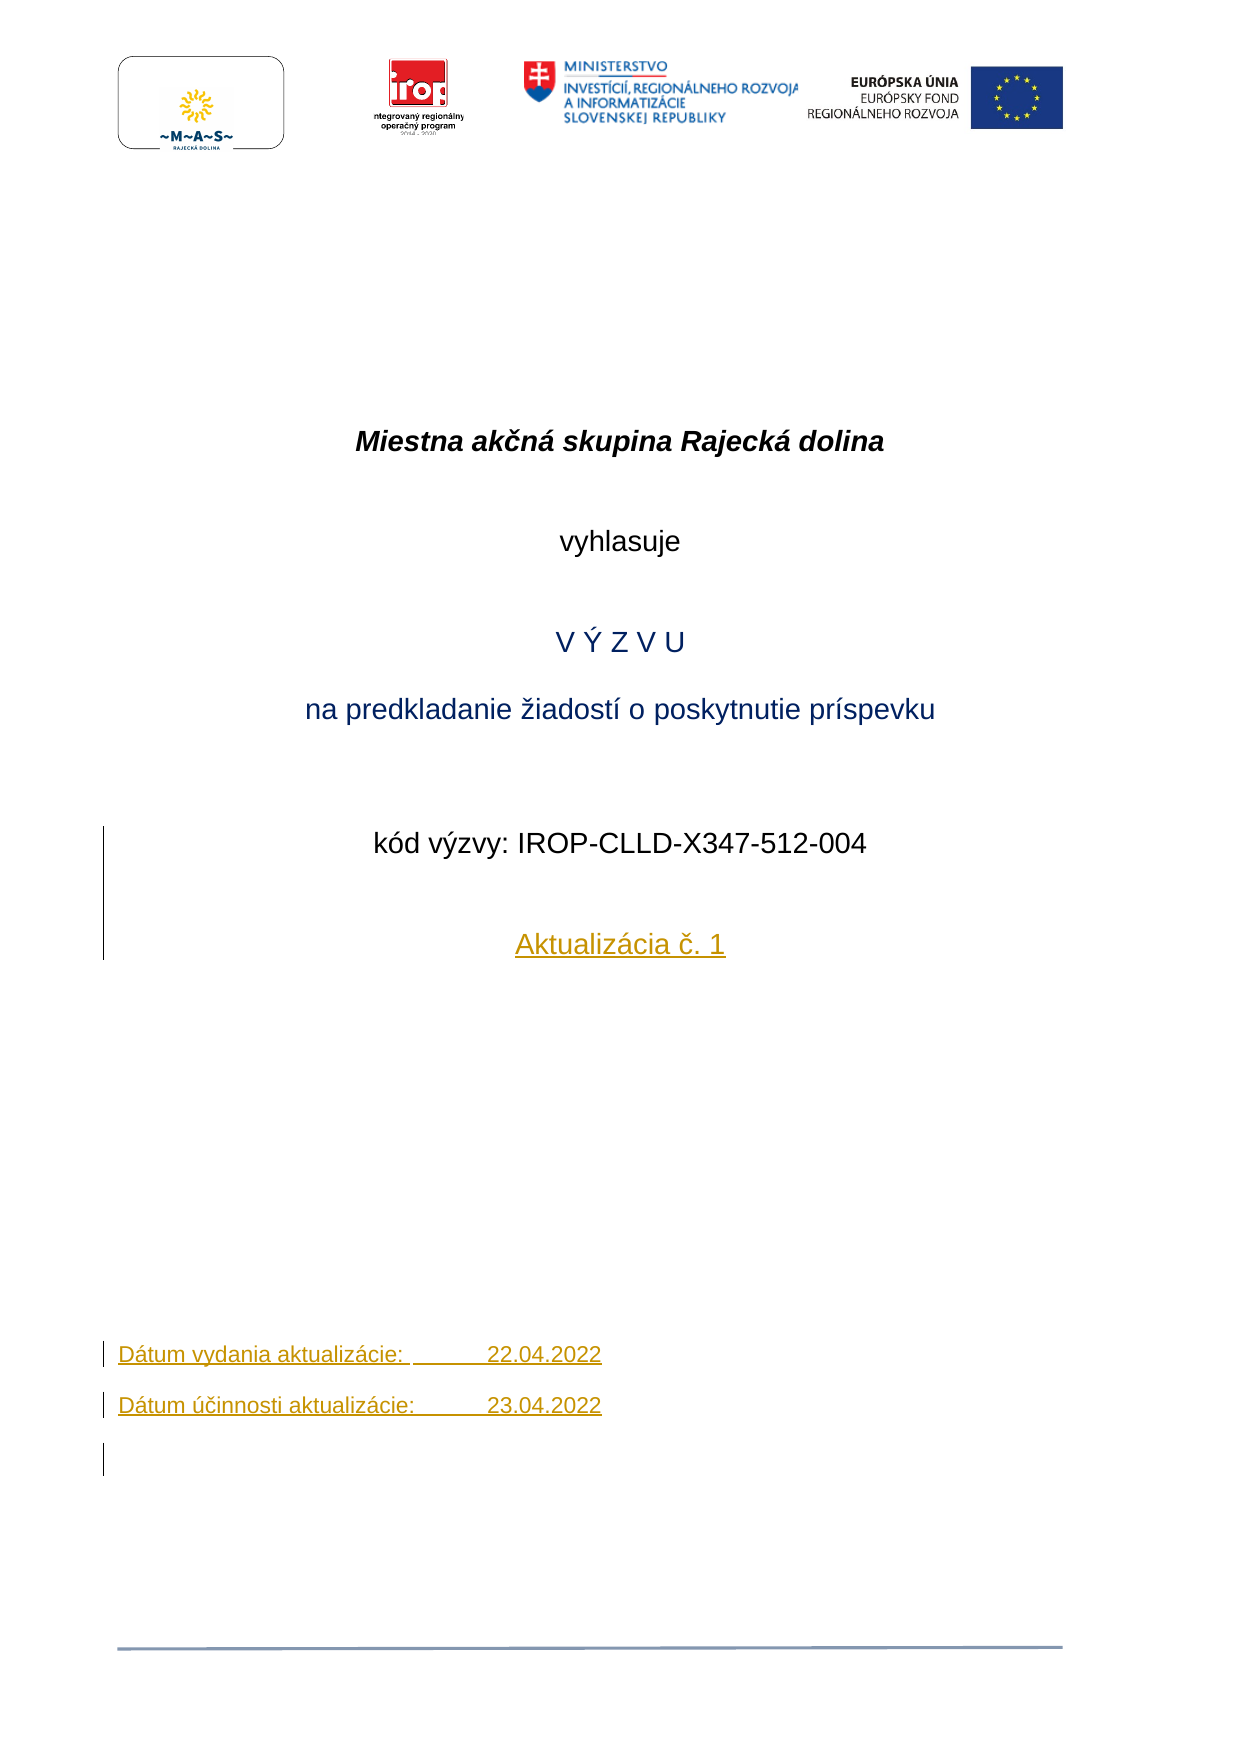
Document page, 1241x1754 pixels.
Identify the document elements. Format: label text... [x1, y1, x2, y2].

text Miestna akčná skupina Rajecká dolina [118, 424, 1122, 457]
text na predkladanie žiadostí o poskytnutie príspevku [118, 692, 1122, 726]
text vyhlasuje [118, 524, 1122, 558]
picture [372, 58, 463, 134]
text V Ý Z V U [118, 625, 1122, 658]
text kód výzvy: IROP-CLLD-X347-512-004 [118, 826, 1122, 860]
picture [523, 61, 798, 124]
picture [800, 61, 1066, 133]
picture [159, 87, 234, 152]
